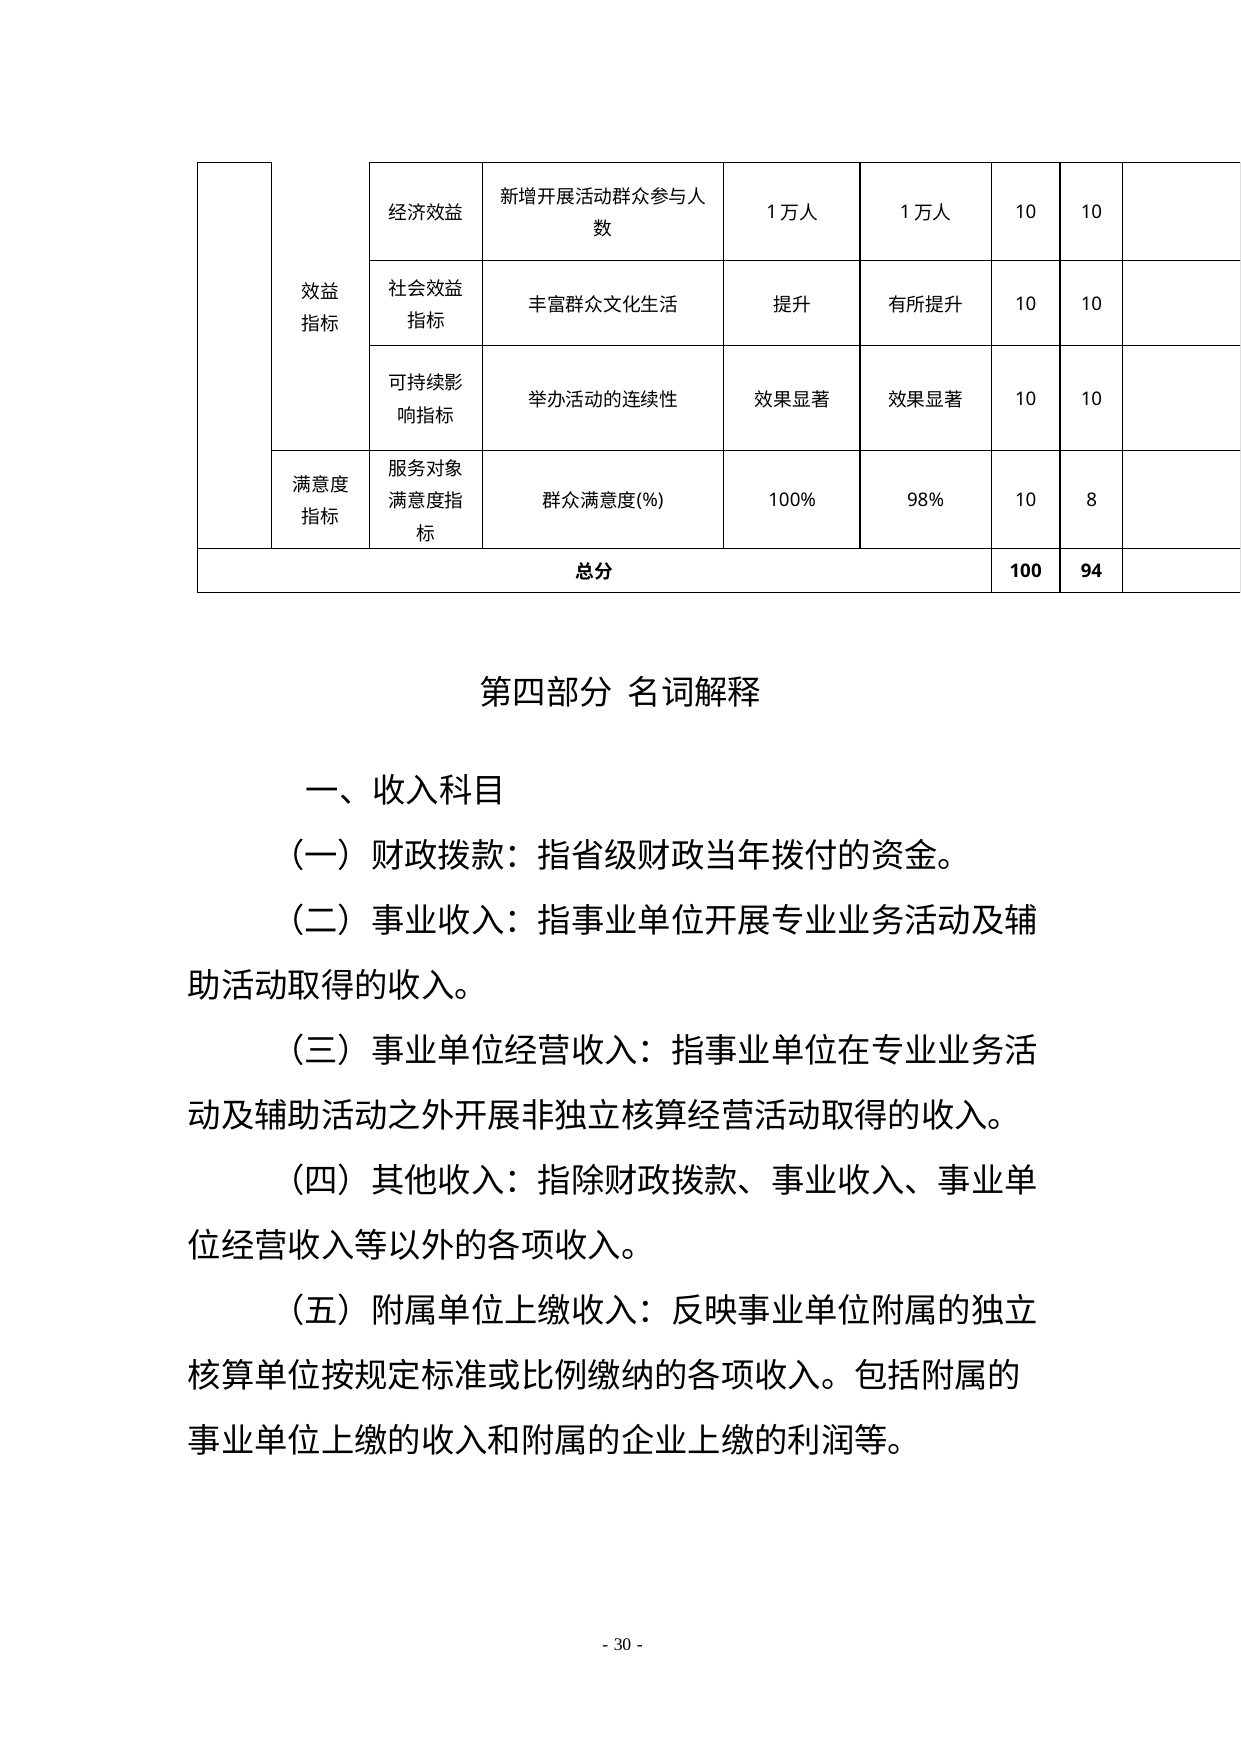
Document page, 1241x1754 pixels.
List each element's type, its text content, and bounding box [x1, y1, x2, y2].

table_cell 新增开展活动群众参与人数 [483, 163, 723, 260]
text （四）其他收入：指除财政拨款、事业收入、事业单位经营收入等以外的各项收入。 [187, 1145, 1053, 1275]
table_cell [1123, 346, 1240, 449]
table_cell [1123, 163, 1240, 260]
table_cell 效果显著 [861, 346, 991, 449]
text 第四部分 名词解释 [187, 658, 1053, 723]
table_cell 提升 [724, 261, 859, 345]
table_cell 社会效益 指标 [370, 261, 482, 345]
table_cell 100 [992, 549, 1059, 592]
table_cell 效益 指标 [272, 162, 369, 449]
table_cell 可持续影响指标 [370, 346, 482, 449]
table_cell 总分 [198, 549, 991, 592]
table_cell 丰富群众文化生活 [483, 261, 723, 345]
table_cell 10 [1061, 261, 1122, 345]
table_cell 10 [1061, 346, 1122, 449]
table_cell 满意度 指标 [272, 451, 369, 548]
table_cell 经济效益 [370, 163, 482, 260]
table_cell 举办活动的连续性 [483, 346, 723, 449]
text （一）财政拨款：指省级财政当年拨付的资金。 [187, 820, 1053, 885]
table_cell 94 [1061, 549, 1122, 592]
table_cell 10 [992, 163, 1059, 260]
table_cell 10 [1061, 163, 1122, 260]
table_cell 100% [724, 451, 859, 548]
table_cell 10 [992, 261, 1059, 345]
table_cell 1万人 [724, 163, 859, 260]
table_cell [1123, 261, 1240, 345]
table_cell 98% [861, 451, 991, 548]
table_cell 8 [1061, 451, 1122, 548]
table_cell 10 [992, 346, 1059, 449]
text （三）事业单位经营收入：指事业单位在专业业务活动及辅助活动之外开展非独立核算经营活动取得的收入。 [187, 1015, 1053, 1145]
text （二）事业收入：指事业单位开展专业业务活动及辅助活动取得的收入。 [187, 885, 1053, 1015]
table_cell 10 [992, 451, 1059, 548]
table_cell 群众满意度(%) [483, 451, 723, 548]
table_cell [1123, 451, 1240, 548]
text 一、收入科目 [187, 755, 1053, 820]
table_cell 效果显著 [724, 346, 859, 449]
table_cell 有所提升 [861, 261, 991, 345]
table_cell [1123, 549, 1240, 592]
text （五）附属单位上缴收入：反映事业单位附属的独立核算单位按规定标准或比例缴纳的各项收入。包括附属的事业单位上缴的收入和附属的企业上缴的利润等。 [187, 1275, 1053, 1470]
table_cell 1万人 [861, 163, 991, 260]
table_cell 服务对象满意度指标 [370, 451, 482, 548]
